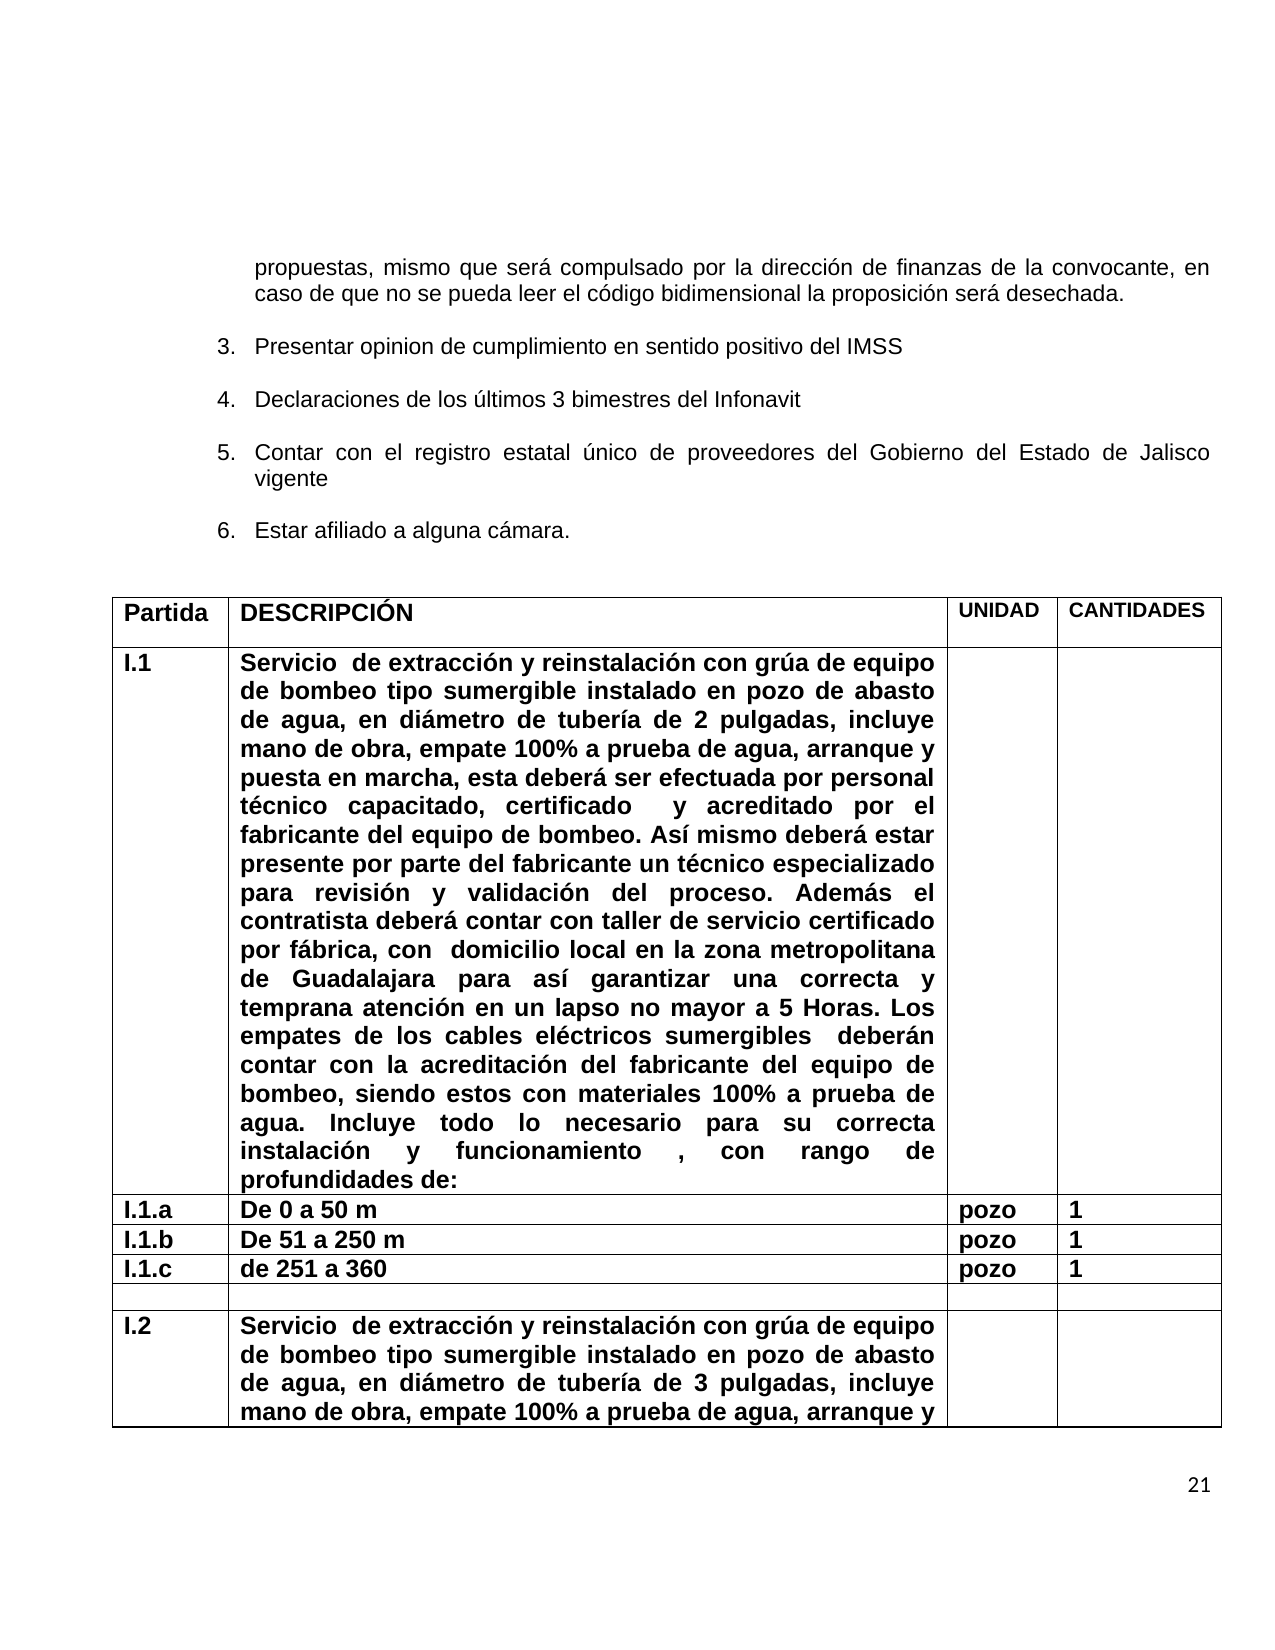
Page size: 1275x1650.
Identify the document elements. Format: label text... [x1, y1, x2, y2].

list Estar afiliado a alguna cámara. [217, 517, 1211, 544]
table_cell [948, 1284, 1057, 1310]
list Contar con el registro estatal único de proveedores del Gobierno del Estado de Jalisco vigente [217, 438, 1211, 491]
table_cell [948, 648, 1057, 1194]
table_cell [1058, 1311, 1221, 1426]
table_cell I.2 [113, 1311, 228, 1426]
table_header UNIDAD [948, 598, 1057, 647]
table_cell De 51 a 250 m [229, 1225, 947, 1253]
table_cell 1 [1058, 1255, 1221, 1283]
table_cell [229, 1284, 947, 1310]
table_cell I.1.b [113, 1225, 228, 1253]
table_cell pozo [948, 1225, 1057, 1253]
table_cell I.1 [113, 648, 228, 1194]
table_cell [113, 1284, 228, 1310]
table_cell Servicio de extracción y reinstalación con grúa de equipo de bombeo tipo sumergible instalado en pozo de abasto de agua, en diámetro de tubería de 2 pulgadas, incluye mano de obra, empate 100% a prueba de agua, arranque y puesta en marcha, esta deberá ser efectuada por personal técnico capacitado, certificado y acreditado por el fabricante del equipo de bombeo. Así mismo deberá estar presente por parte del fabricante un técnico especializado para revisión y validación del proceso. Además el contratista deberá contar con taller de servicio certificado por fábrica, con domicilio local en la zona metropolitana de Guadalajara para así garantizar una correcta y temprana atención en un lapso no mayor a 5 Horas. Los empates de los cables eléctricos sumergibles deberán contar con la acreditación del fabricante del equipo de bombeo, siendo estos con materiales 100% a prueba de agua. Incluye todo lo necesario para su correcta instalación y funcionamiento , con rango de profundidades de: [229, 648, 947, 1194]
table_cell pozo [948, 1195, 1057, 1224]
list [217, 254, 1211, 307]
table_cell De 0 a 50 m [229, 1195, 947, 1224]
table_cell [229, 1311, 947, 1426]
table_cell I.1.c [113, 1255, 228, 1283]
list Presentar opinion de cumplimiento en sentido positivo del IMSS [217, 333, 1211, 359]
list Declaraciones de los últimos 3 bimestres del Infonavit [217, 386, 1211, 412]
table_cell pozo [948, 1255, 1057, 1283]
table_cell de 251 a 360 [229, 1255, 947, 1283]
table_cell [1058, 648, 1221, 1194]
table_header CANTIDADES [1058, 598, 1221, 647]
table_header DESCRIPCIÓN [229, 598, 947, 647]
table_cell 1 [1058, 1225, 1221, 1253]
table_cell [1058, 1284, 1221, 1310]
table_header Partida [113, 598, 228, 647]
table_cell I.1.a [113, 1195, 228, 1224]
table_cell [948, 1311, 1057, 1426]
table_cell 1 [1058, 1195, 1221, 1224]
